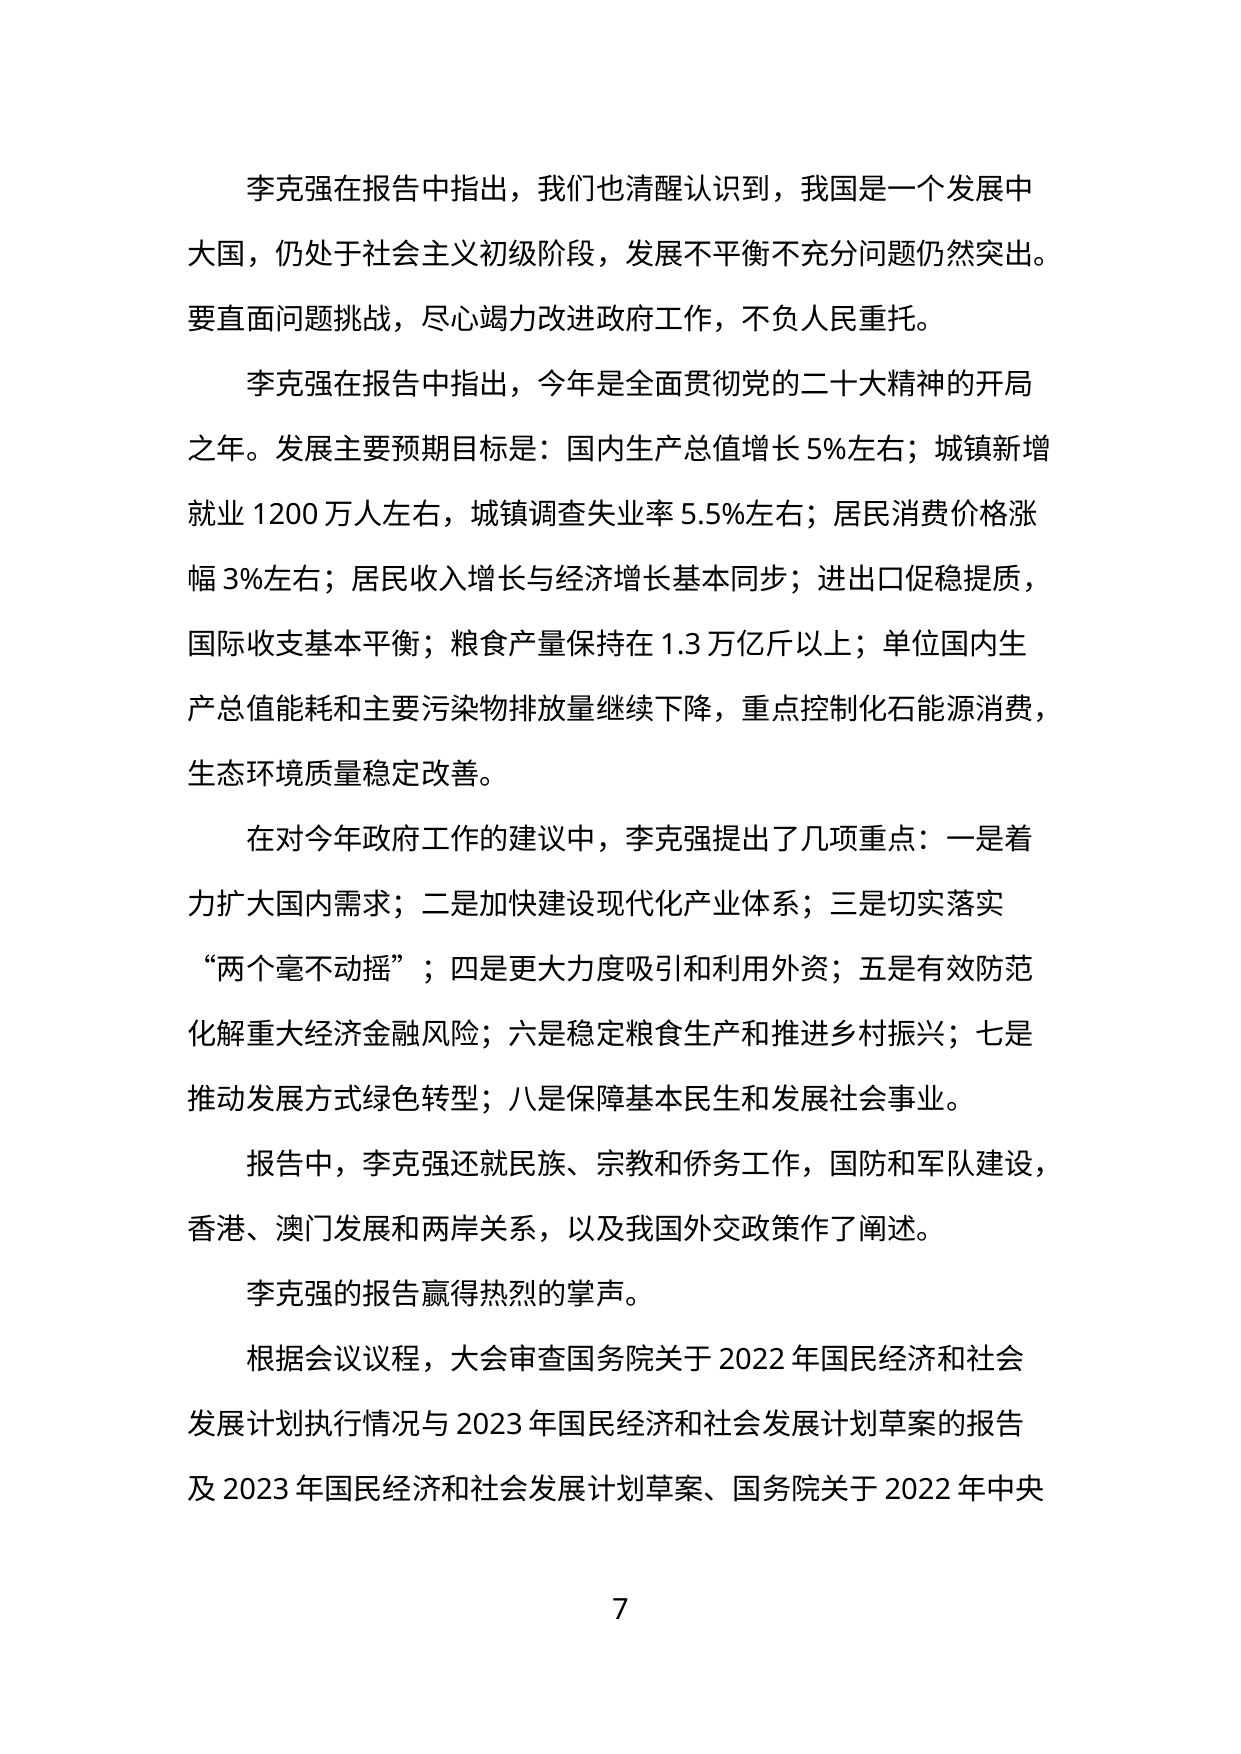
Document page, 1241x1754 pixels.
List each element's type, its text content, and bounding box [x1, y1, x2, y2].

text 李克强在报告中指出，今年是全面贯彻党的二十大精神的开局之年。发展主要预期目标是：国内生产总值增长5%左右；城镇新增就业1200万人左右，城镇调查失业率5.5%左右；居民消费价格涨幅3%左右；居民收入增长与经济增长基本同步；进出口促稳提质，国际收支基本平衡；粮食产量保持在1.3万亿斤以上；单位国内生产总值能耗和主要污染物排放量继续下降，重点控制化石能源消费，生态环境质量稳定改善。 [187, 349, 1053, 804]
text 李克强在报告中指出，我们也清醒认识到，我国是一个发展中大国，仍处于社会主义初级阶段，发展不平衡不充分问题仍然突出。要直面问题挑战，尽心竭力改进政府工作，不负人民重托。 [187, 154, 1053, 349]
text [187, 1324, 1053, 1519]
text 报告中，李克强还就民族、宗教和侨务工作，国防和军队建设，香港、澳门发展和两岸关系，以及我国外交政策作了阐述。 [187, 1129, 1053, 1259]
text 李克强的报告赢得热烈的掌声。 [187, 1259, 1053, 1324]
text 在对今年政府工作的建议中，李克强提出了几项重点：一是着力扩大国内需求；二是加快建设现代化产业体系；三是切实落实“两个毫不动摇”；四是更大力度吸引和利用外资；五是有效防范化解重大经济金融风险；六是稳定粮食生产和推进乡村振兴；七是推动发展方式绿色转型；八是保障基本民生和发展社会事业。 [187, 804, 1053, 1129]
